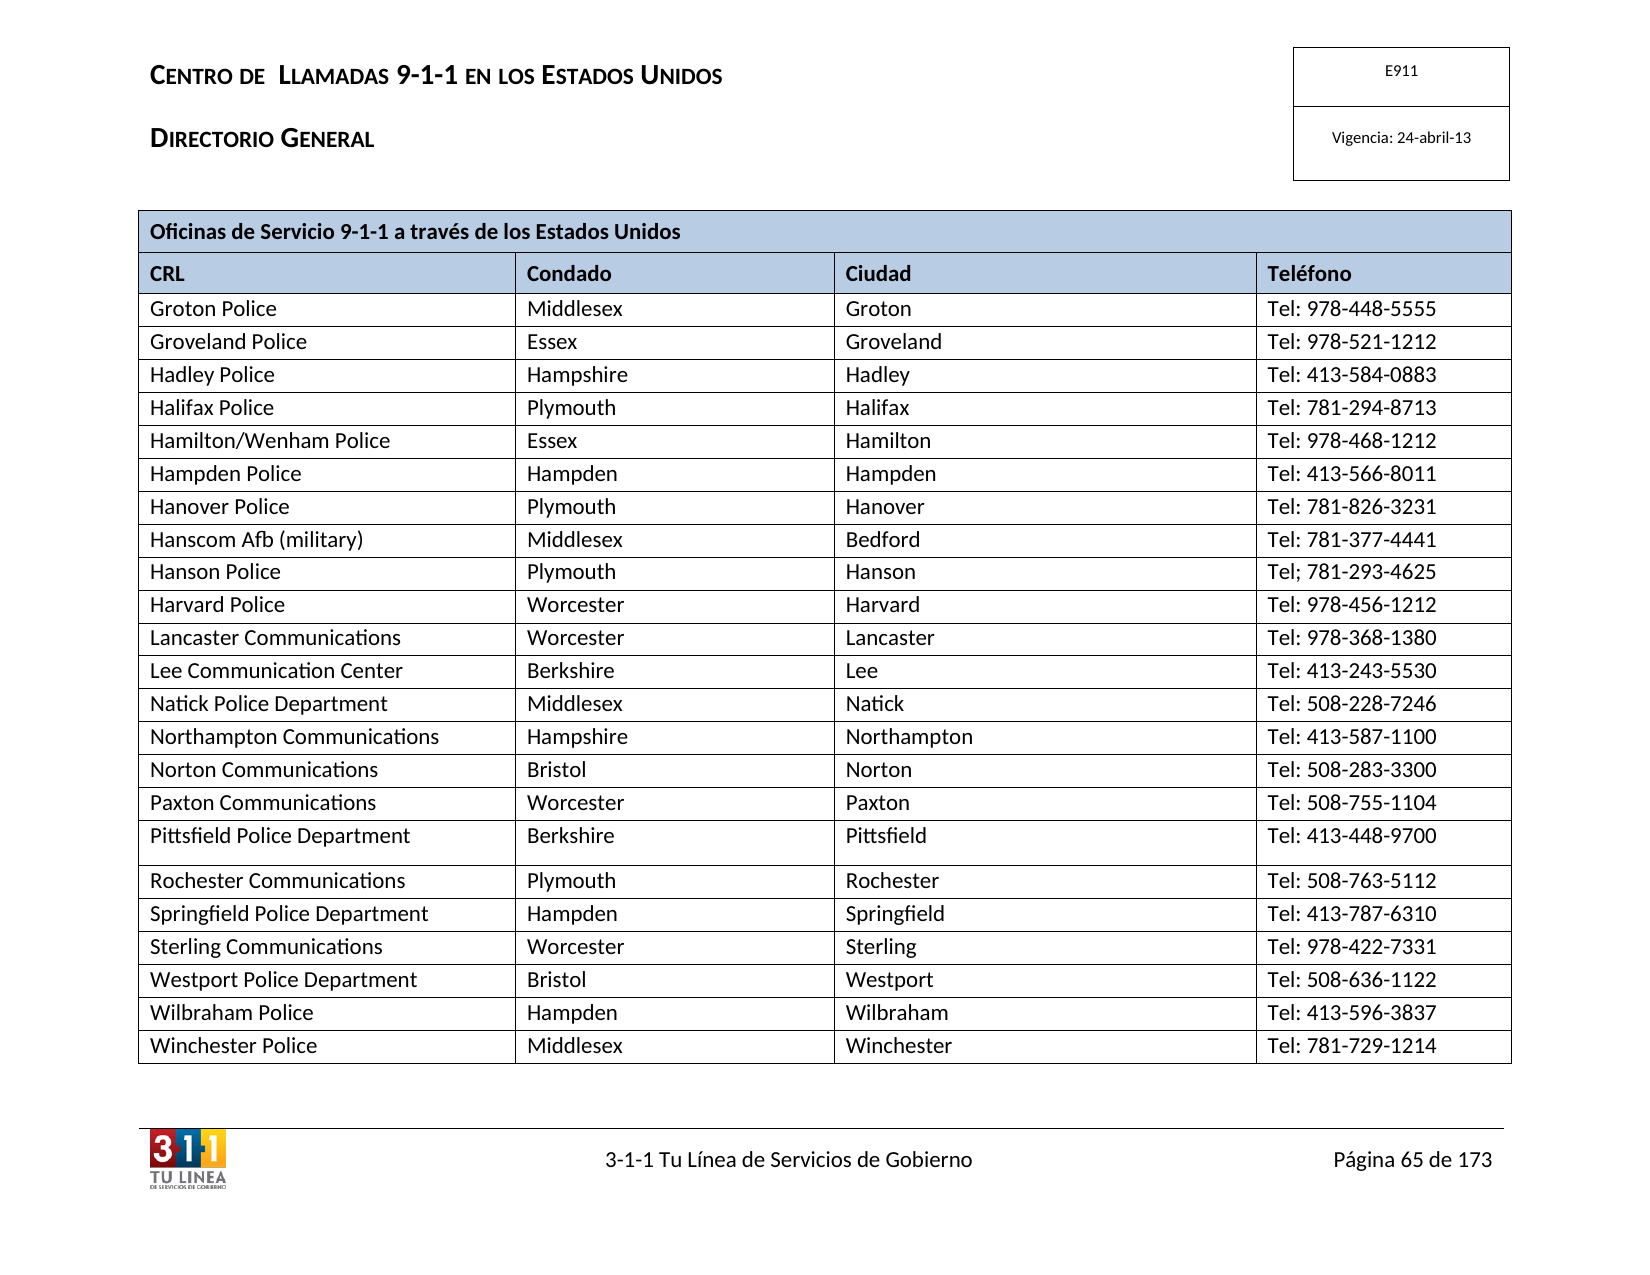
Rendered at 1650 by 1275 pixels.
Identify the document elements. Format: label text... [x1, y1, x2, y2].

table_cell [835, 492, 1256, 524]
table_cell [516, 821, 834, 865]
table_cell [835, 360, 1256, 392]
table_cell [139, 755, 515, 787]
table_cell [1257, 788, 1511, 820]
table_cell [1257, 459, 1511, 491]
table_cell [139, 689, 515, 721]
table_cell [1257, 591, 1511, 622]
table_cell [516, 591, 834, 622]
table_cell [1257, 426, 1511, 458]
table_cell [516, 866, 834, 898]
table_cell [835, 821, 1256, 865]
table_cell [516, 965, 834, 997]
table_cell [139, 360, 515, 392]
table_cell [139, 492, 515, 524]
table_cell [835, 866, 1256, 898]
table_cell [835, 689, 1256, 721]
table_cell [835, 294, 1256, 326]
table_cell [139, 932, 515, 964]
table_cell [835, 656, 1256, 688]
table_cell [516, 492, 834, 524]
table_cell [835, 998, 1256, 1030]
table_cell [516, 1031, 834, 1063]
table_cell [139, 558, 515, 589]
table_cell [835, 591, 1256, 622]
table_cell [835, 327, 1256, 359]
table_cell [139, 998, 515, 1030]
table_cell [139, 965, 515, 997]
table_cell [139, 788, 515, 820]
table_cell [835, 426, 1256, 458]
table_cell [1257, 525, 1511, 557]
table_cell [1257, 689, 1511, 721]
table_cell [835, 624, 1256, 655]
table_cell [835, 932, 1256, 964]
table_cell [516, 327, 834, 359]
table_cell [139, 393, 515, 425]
table_cell Ciudad [835, 253, 1256, 293]
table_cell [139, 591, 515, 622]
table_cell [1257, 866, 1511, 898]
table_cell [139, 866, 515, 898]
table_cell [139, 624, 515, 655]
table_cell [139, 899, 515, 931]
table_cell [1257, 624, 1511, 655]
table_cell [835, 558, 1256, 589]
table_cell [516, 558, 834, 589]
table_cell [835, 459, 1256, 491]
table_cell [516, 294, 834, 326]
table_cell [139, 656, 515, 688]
table_cell Teléfono [1257, 253, 1511, 293]
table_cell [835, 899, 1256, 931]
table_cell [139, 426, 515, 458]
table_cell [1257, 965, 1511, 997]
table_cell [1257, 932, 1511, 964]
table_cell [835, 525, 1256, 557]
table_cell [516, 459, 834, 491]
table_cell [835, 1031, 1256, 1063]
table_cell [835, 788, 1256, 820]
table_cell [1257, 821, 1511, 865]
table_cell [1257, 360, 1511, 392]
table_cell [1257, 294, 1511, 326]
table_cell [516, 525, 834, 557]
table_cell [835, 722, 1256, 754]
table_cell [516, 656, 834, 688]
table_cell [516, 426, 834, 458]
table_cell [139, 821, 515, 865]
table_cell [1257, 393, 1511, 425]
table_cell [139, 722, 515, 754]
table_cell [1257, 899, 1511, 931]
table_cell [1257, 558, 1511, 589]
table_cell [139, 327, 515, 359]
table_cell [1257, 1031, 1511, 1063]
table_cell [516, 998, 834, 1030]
table_cell CRL [139, 253, 515, 293]
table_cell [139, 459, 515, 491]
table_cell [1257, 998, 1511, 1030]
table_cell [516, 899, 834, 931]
picture [150, 1129, 226, 1189]
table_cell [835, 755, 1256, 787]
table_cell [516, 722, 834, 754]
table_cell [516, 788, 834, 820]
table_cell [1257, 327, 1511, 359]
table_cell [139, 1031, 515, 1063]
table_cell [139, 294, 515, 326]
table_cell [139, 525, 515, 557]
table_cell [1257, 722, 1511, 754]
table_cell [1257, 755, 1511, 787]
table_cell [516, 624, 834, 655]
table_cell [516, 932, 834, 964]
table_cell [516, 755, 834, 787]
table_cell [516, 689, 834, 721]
table_cell Condado [516, 253, 834, 293]
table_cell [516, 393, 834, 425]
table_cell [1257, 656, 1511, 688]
table_header Oficinas de Servicio 9-1-1 a través de los Estados Unidos [139, 211, 1511, 252]
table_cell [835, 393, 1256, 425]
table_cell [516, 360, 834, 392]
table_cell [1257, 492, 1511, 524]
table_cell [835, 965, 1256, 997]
